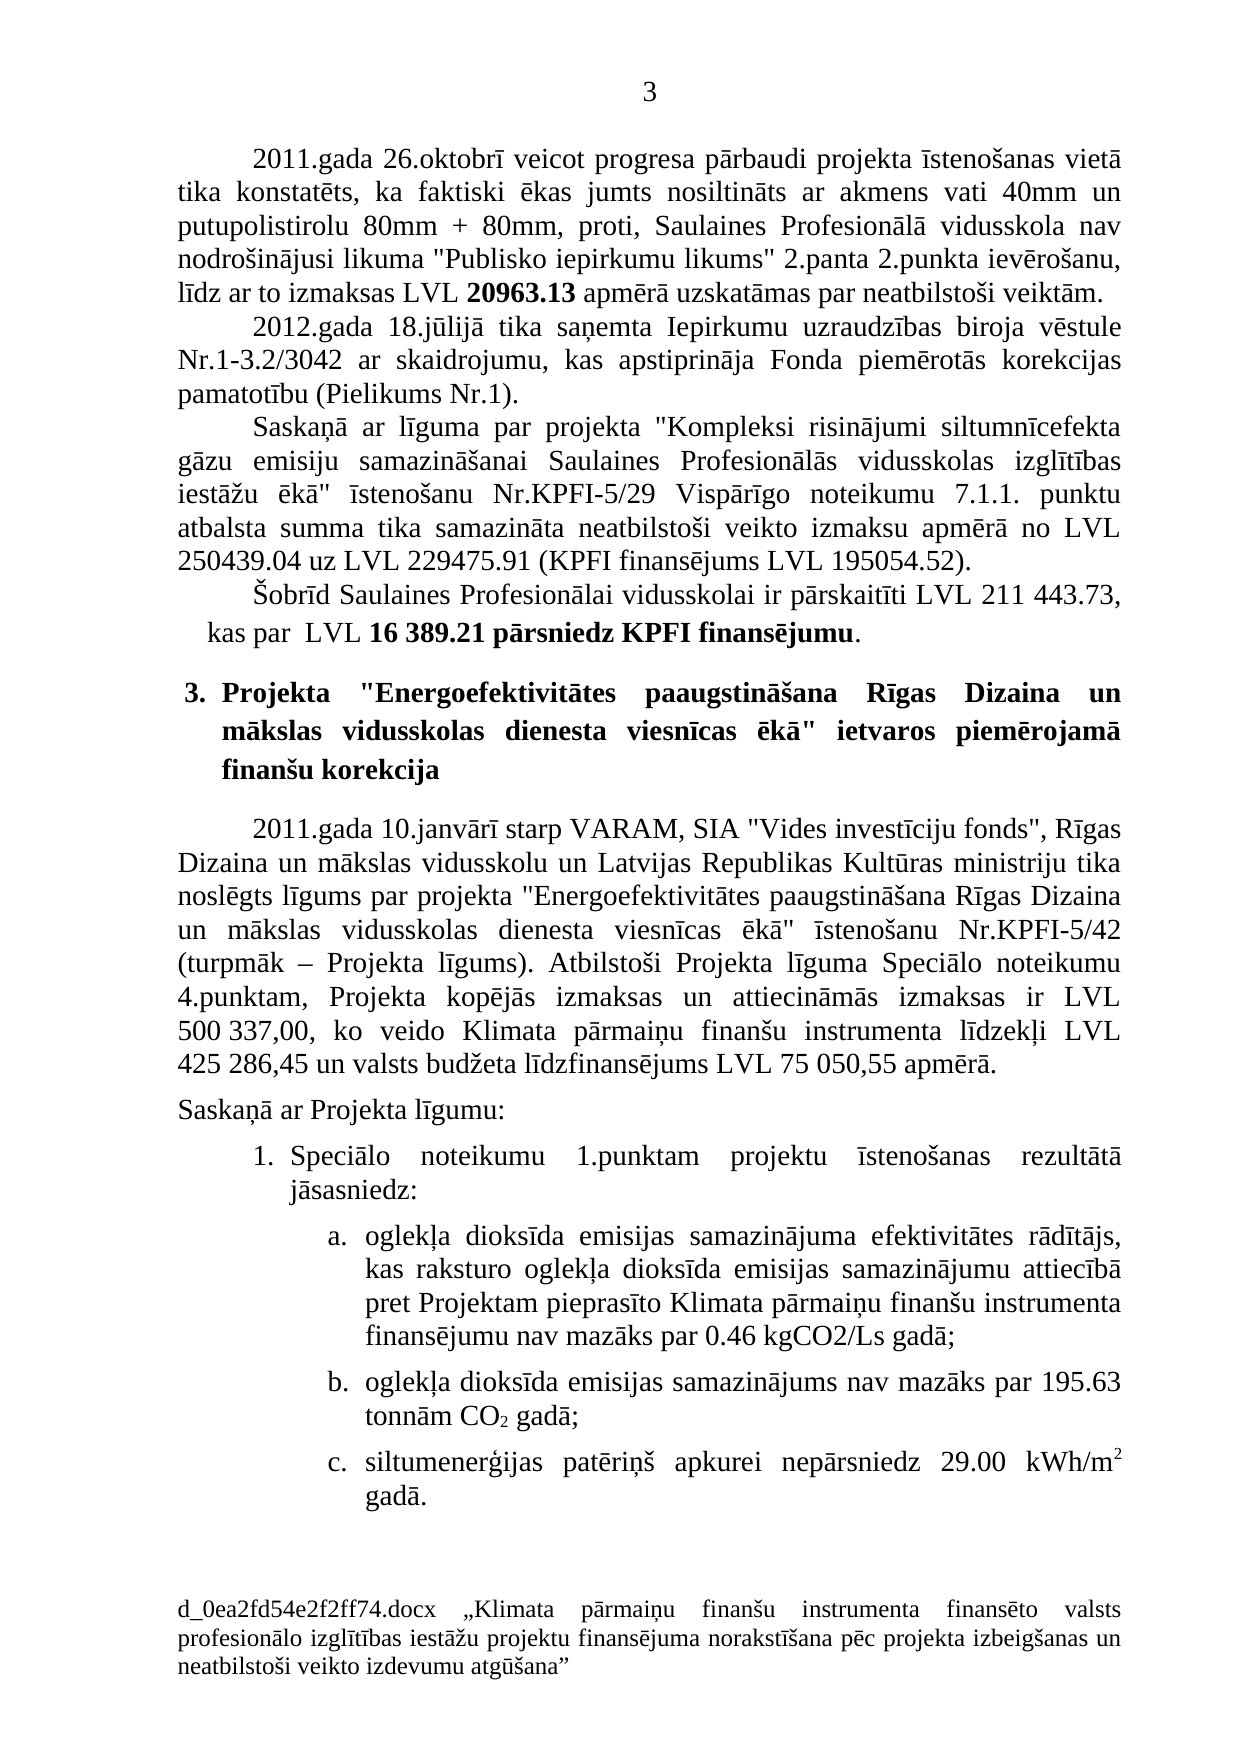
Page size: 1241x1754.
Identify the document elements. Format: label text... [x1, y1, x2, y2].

list siltumenerģijas patēriņš apkurei nepārsniedz 29.00 kWh/m2 gadā. [327, 1444, 1122, 1511]
text Saskaņā ar Projekta līgumu: [177, 1092, 1122, 1126]
list oglekļa dioksīda emisijas samazinājums nav mazāks par 195.63 tonnām CO2 gadā; [327, 1364, 1122, 1432]
text 2011.gada 10.janvārī starp VARAM, SIA "Vides investīciju fonds", Rīgas Dizaina un mākslas vidusskolu un Latvijas Republikas Kultūras ministriju tika noslēgts par projekta "Energoefektivitātes paaugstināšana Rīgas Dizaina un mākslas vidusskolas dienesta viesnīcas ēkā" īstenošanu Nr.KPFI-5/42 (turpmāk – Projekta ). Atbilstoši Projekta līguma Speciālo noteikumu 4.punktam, Projekta kopējās izmaksas un attiecināmās izmaksas ir 500 337,00, ko veido Klimata pārmaiņu finanšu instrumenta līdzekļi LVL 425 286,45 un valsts budžeta līdzfinansējums LVL 75 050,55 apmērā. [177, 811, 1122, 1080]
list Šobrīd Saulaines Profesionālai vidusskolai ir pārskaitīti 211 443.73, kas par 16 389.21 pārsniedz KPFI finansējumu. [207, 577, 1122, 649]
list oglekļa dioksīda emisijas samazinājuma efektivitātes rādītājs, kas raksturo oglekļa dioksīda emisijas samazinājumu attiecībā pret Projektam pieprasīto Klimata pārmaiņu finanšu instrumenta finansējumu nav mazāks par 0.46 kgCO2/Ls gadā; [327, 1218, 1122, 1352]
list Projekta "Energoefektivitātes paaugstināšana Rīgas Dizaina un mākslas vidusskolas dienesta viesnīcas ēkā" ietvaros piemērojamā finanšu korekcija [184, 675, 1122, 786]
text 2011.gada 26.oktobrī veicot progresa pārbaudi projekta īstenošanas vietā tika konstatēts, ka faktiski ēkas jumts nosiltināts ar akmens vati 40mm un putupolistirolu 80mm + 80mm, proti, Saulaines Profesionālā vidusskola nav nodrošinājusi likuma "Publisko iepirkumu likums" 2.panta 2.punkta ievērošanu, līdz ar to izmaksas LVL 20963.13 apmērā uzskatāmas par neatbilstoši veiktām. [177, 141, 1122, 309]
text Saskaņā ar līguma par projekta "Kompleksi risinājumi siltumnīcefekta gāzu emisiju samazināšanai Saulaines Profesionālās vidusskolas izglītības iestāžu ēkā" īstenošanu Nr.KPFI-5/29 Vispārīgo noteikumu 7.1.1. punktu atbalsta summa tika samazināta neatbilstoši veikto izmaksu apmērā no 250439.04 uz 229475.91 (KPFI finansējums 195054.52). [177, 409, 1122, 577]
text 2012.gada 18.jūlijā tika saņemta Iepirkumu uzraudzības biroja Nr.1-3.2/3042 ar skaidrojumu, kas apstiprināja Fonda piemērotās korekcijas pamatotību (Pielikums Nr.1). [177, 309, 1122, 409]
list Speciālo noteikumu 1.punktam projektu īstenošanas rezultātā jāsasniedz: [252, 1138, 1122, 1205]
